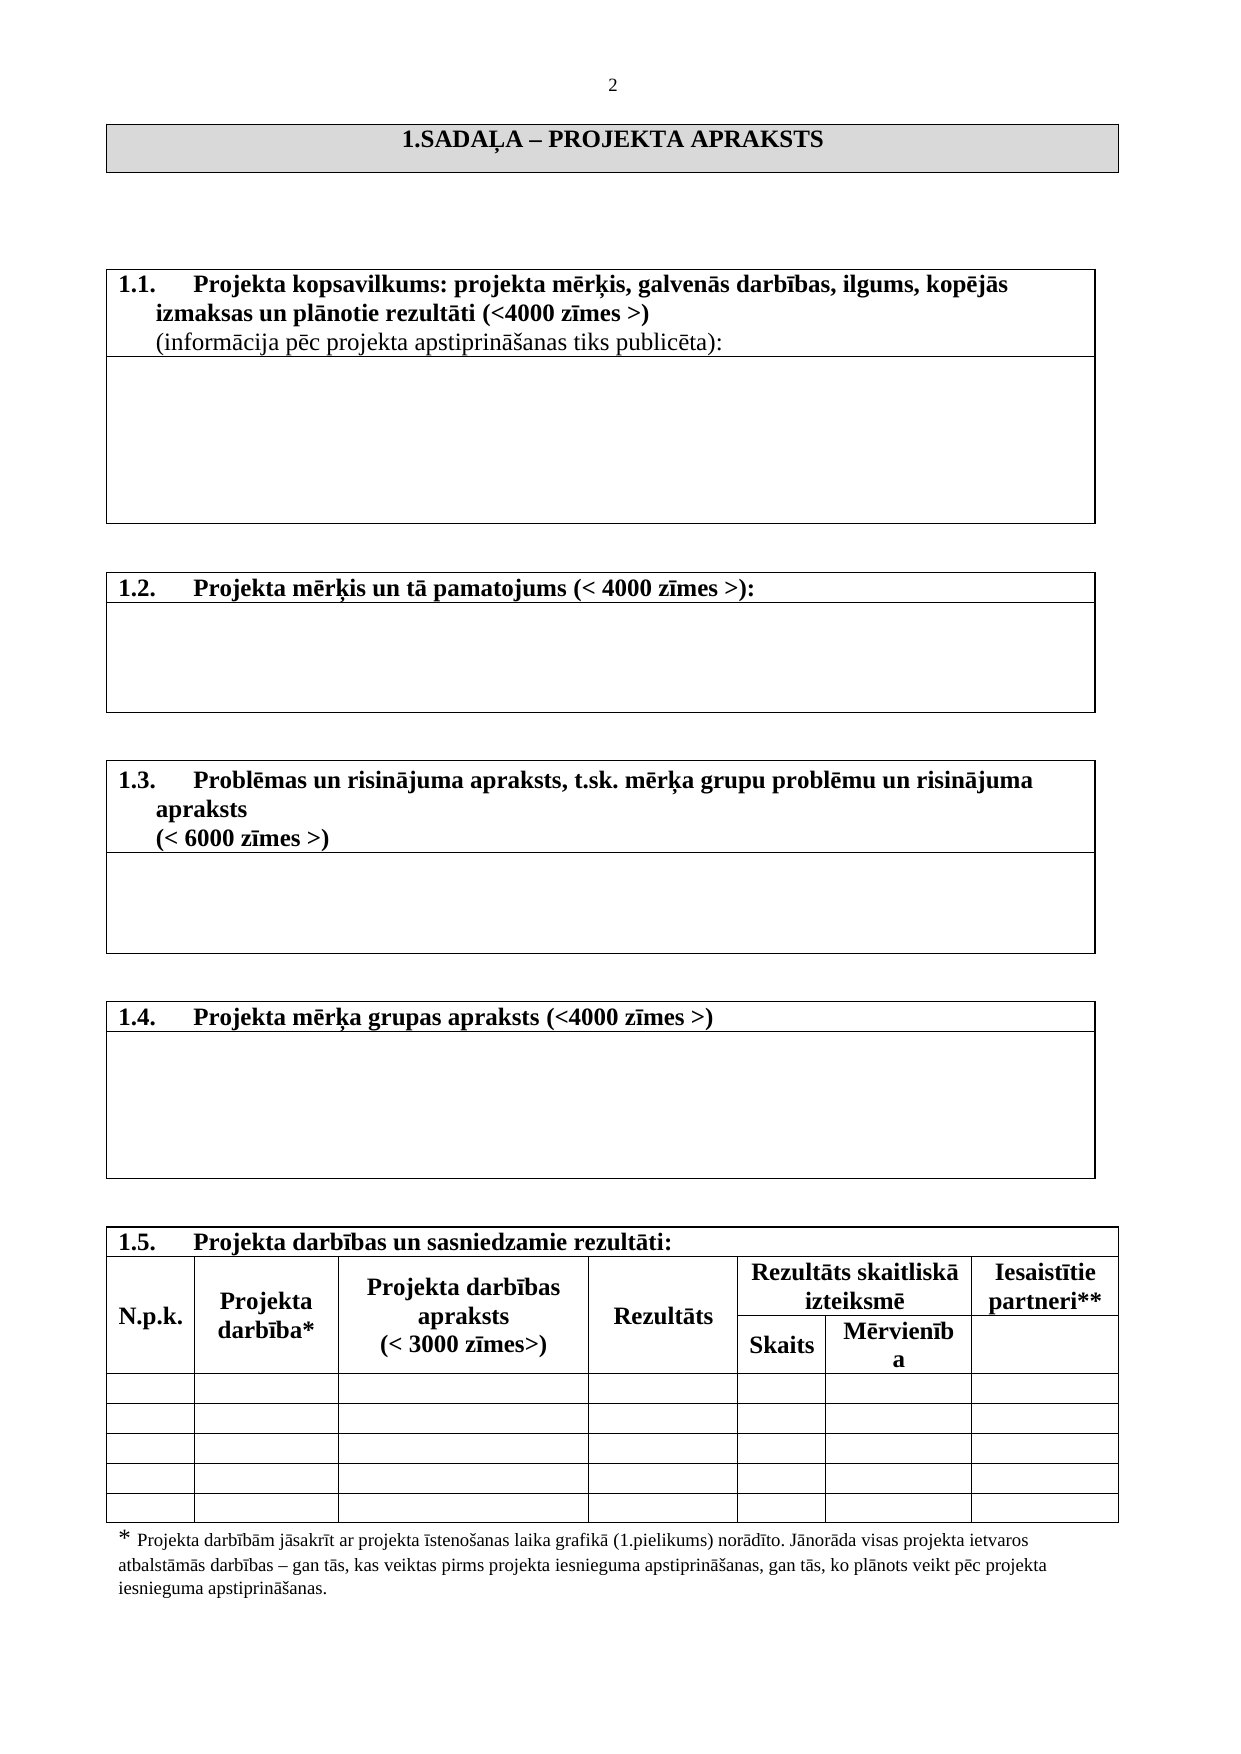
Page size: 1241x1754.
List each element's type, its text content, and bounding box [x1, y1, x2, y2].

table_cell [195, 1404, 338, 1433]
table_cell [339, 1404, 588, 1433]
table_cell [195, 1494, 338, 1522]
text * Projekta darbībām jāsakrīt ar projekta īstenošanas laika grafikā (1.pielikums) norādīto. Jānorāda visas projekta ietvaros atbalstāmās darbības – gan tās, kas veiktas pirms projekta iesnieguma apstiprināšanas, gan tās, ko plānots veikt pēc projekta iesnieguma apstiprināšanas. [118, 1523, 1107, 1598]
table_cell [738, 1404, 825, 1433]
table_cell [826, 1404, 971, 1433]
table_cell [339, 1494, 588, 1522]
table_cell [195, 1434, 338, 1463]
table_cell Rezultāts skaitliskā izteiksmē [738, 1257, 971, 1315]
table_header Projekta darbības un sasniedzamie rezultāti: [107, 1228, 1118, 1256]
table_cell [339, 1374, 588, 1403]
table_cell [339, 1464, 588, 1492]
table_cell [826, 1464, 971, 1492]
table_cell [107, 1404, 194, 1433]
table_cell [107, 1494, 194, 1522]
table_header 1.SADAĻA – PROJEKTA APRAKSTS [107, 125, 1118, 172]
table_cell [972, 1434, 1118, 1463]
table_cell [972, 1464, 1118, 1492]
table_cell [107, 1434, 194, 1463]
table_cell N.p.k. [107, 1257, 194, 1373]
table_cell [972, 1404, 1118, 1433]
table_cell Rezultāts [589, 1257, 737, 1373]
table_cell Iesaistītie partneri** [972, 1257, 1118, 1315]
table_cell [589, 1374, 737, 1403]
table_cell Projekta darbība* [195, 1257, 338, 1373]
table_cell [195, 1464, 338, 1492]
table_cell [107, 853, 1094, 952]
table_cell Skaits [738, 1316, 825, 1373]
table_header Problēmas un risinājuma apraksts, t.sk. mērķa grupu problēmu un risinājuma apraksts (< 6000 zīmes >) [107, 761, 1094, 852]
table_cell [738, 1494, 825, 1522]
table_cell [107, 1464, 194, 1492]
table_header Projekta mērķa grupas apraksts (<4000 zīmes >) [107, 1002, 1094, 1031]
table_cell [738, 1464, 825, 1492]
table_cell [589, 1404, 737, 1433]
table_cell [589, 1494, 737, 1522]
table_cell [738, 1374, 825, 1403]
table_cell [826, 1374, 971, 1403]
table_cell [107, 357, 1094, 523]
table_cell Mērvienība [826, 1316, 971, 1373]
table_cell [826, 1434, 971, 1463]
table_header Projekta mērķis un tā pamatojums (< 4000 zīmes >): [107, 573, 1094, 602]
table_cell [972, 1374, 1118, 1403]
table_cell [738, 1434, 825, 1463]
table_cell [826, 1494, 971, 1522]
table_cell [107, 603, 1094, 712]
table_cell [589, 1434, 737, 1463]
table_cell Projekta darbības apraksts (< 3000 zīmes>) [339, 1257, 588, 1373]
table_cell [107, 1032, 1094, 1178]
table_cell [107, 1374, 194, 1403]
table_cell [972, 1316, 1118, 1373]
table_cell [589, 1464, 737, 1492]
table_cell [339, 1434, 588, 1463]
table_header Projekta kopsavilkums: projekta mērķis, galvenās darbības, ilgums, kopējās izmaksas un plānotie rezultāti (<4000 zīmes >) (informācija pēc projekta apstiprināšanas tiks publicēta): [107, 270, 1094, 356]
table_cell [972, 1494, 1118, 1522]
table_cell [195, 1374, 338, 1403]
